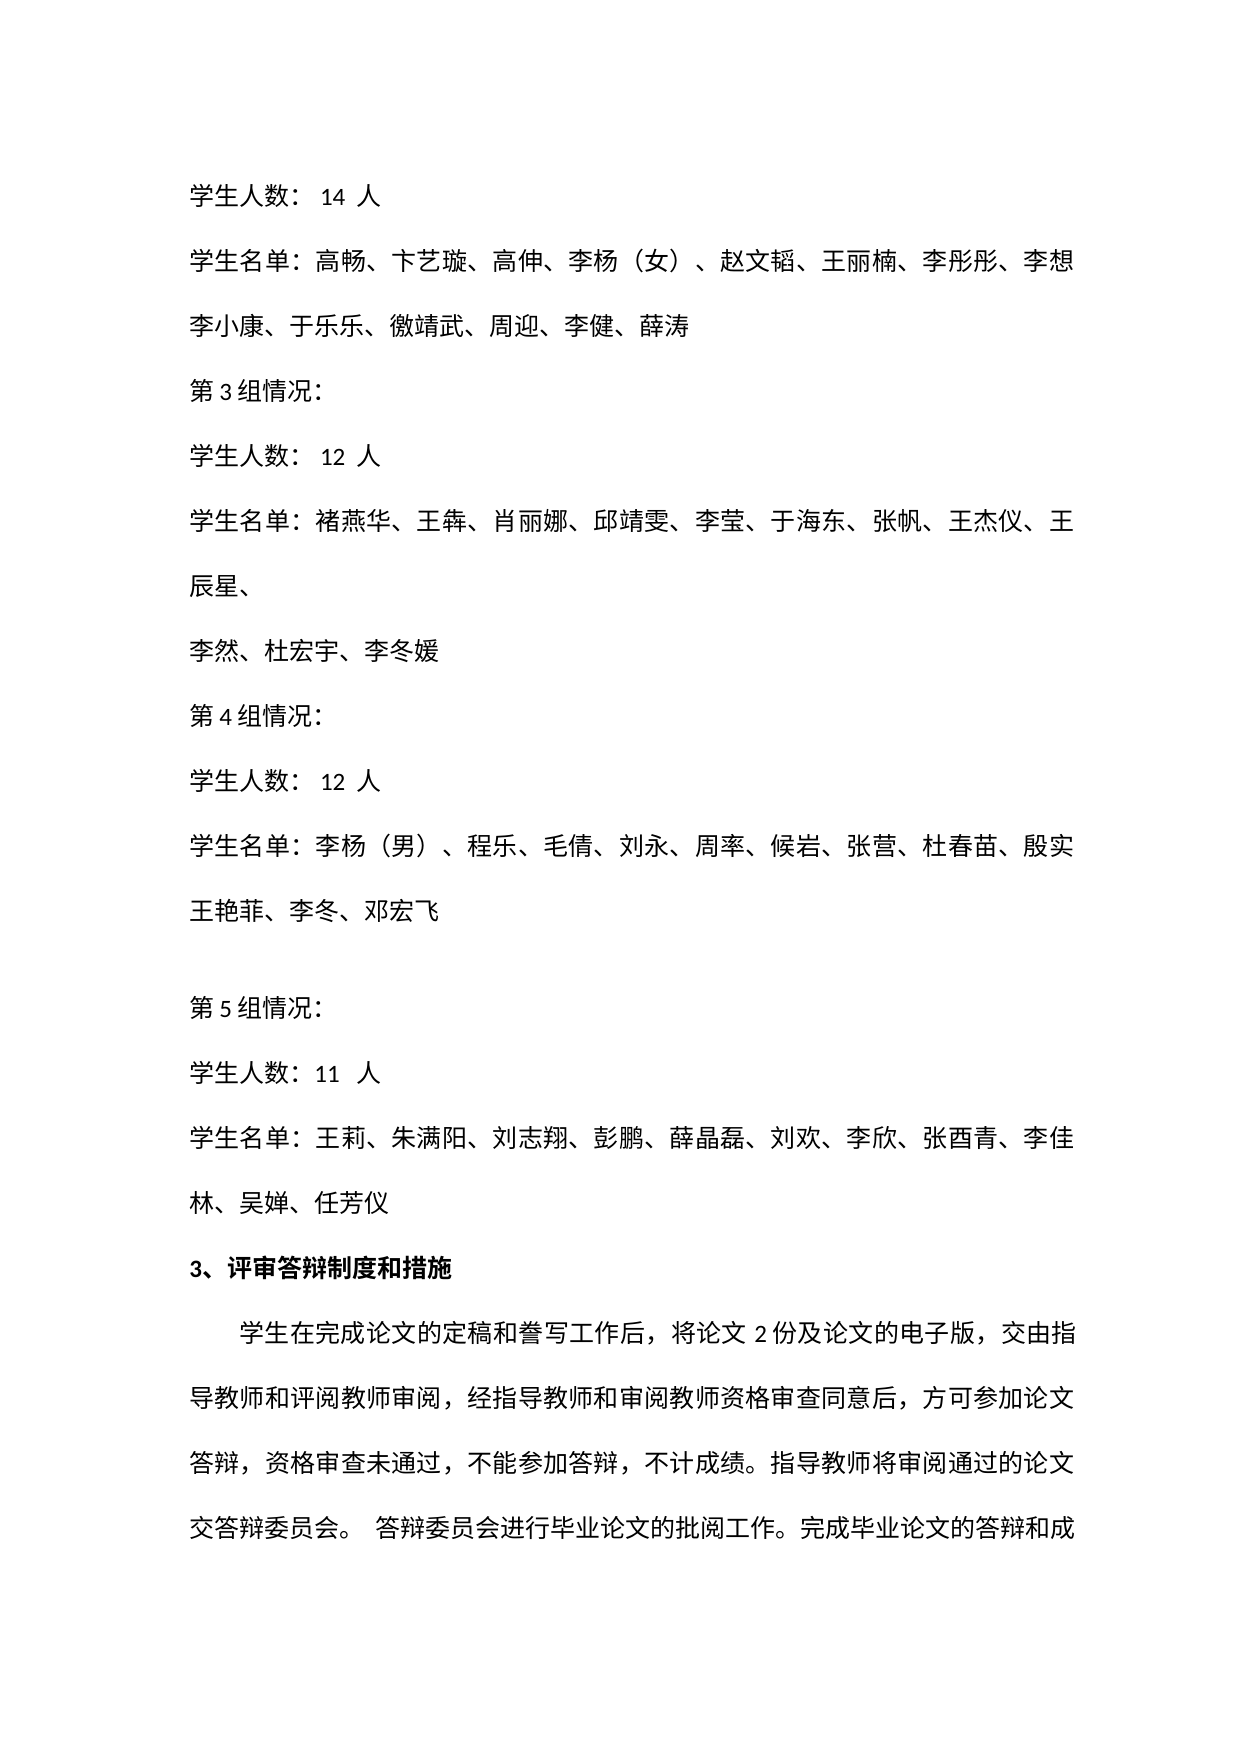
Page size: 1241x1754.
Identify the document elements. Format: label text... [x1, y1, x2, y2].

text 李然、杜宏宇、李冬媛 [189, 617, 1078, 682]
text 第3组情况： [189, 357, 1078, 422]
text 第5组情况： [189, 974, 1078, 1039]
text 3、评审答辩制度和措施 [189, 1234, 1078, 1299]
text 学生人数：11 人 [189, 1039, 1078, 1104]
text 学生名单：李杨（男）、程乐、毛倩、刘永、周率、候岩、张营、杜春苗、殷实、王艳菲、李冬、邓宏飞 [189, 812, 1078, 942]
text 学生人数： 14 人 [189, 162, 1078, 227]
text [189, 1299, 1078, 1559]
text 学生名单：高畅、卞艺璇、高伸、李杨（女）、赵文韬、王丽楠、李彤彤、李想、李小康、于乐乐、徼靖武、周迎、李健、薛涛 [189, 227, 1078, 357]
text 学生名单：褚燕华、王犇、肖丽娜、邱靖雯、李莹、于海东、张帆、王杰仪、王辰星、 [189, 487, 1078, 617]
text 学生人数： 12 人 [189, 747, 1078, 812]
text 学生名单：王莉、朱满阳、刘志翔、彭鹏、薛晶磊、刘欢、李欣、张酉青、李佳林、吴婵、任芳仪 [189, 1104, 1078, 1234]
text 第4组情况： [189, 682, 1078, 747]
text 学生人数： 12 人 [189, 422, 1078, 487]
